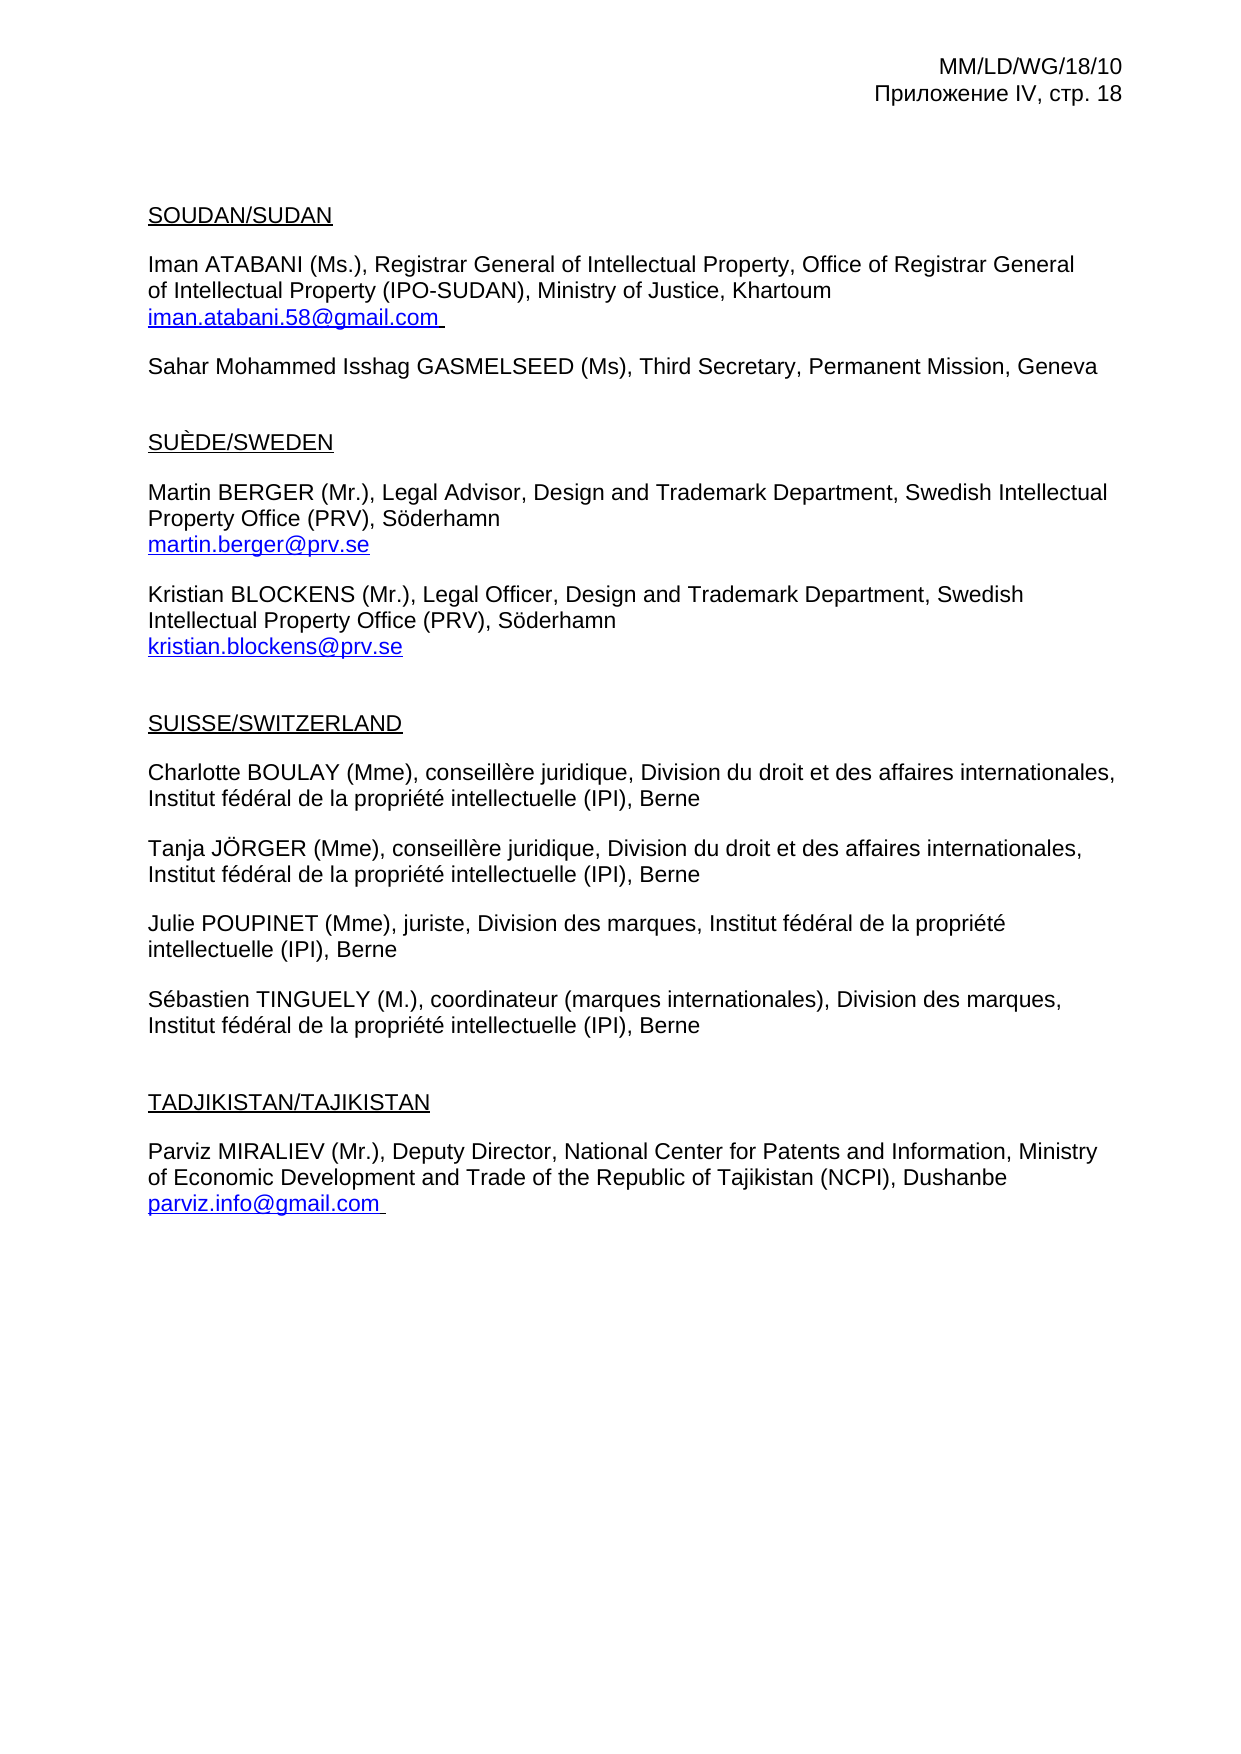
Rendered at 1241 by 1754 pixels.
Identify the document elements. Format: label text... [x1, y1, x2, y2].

text TADJIKISTAN/TAJIKISTAN [148, 1088, 1122, 1115]
text Charlotte BOULAY (Mme), conseillère juridique, Division du droit et des affaires internationales, Institut fédéral de la propriété intellectuelle (IPI), Berne [148, 759, 1122, 812]
text Julie POUPINET (Mme), juriste, Division des marques, Institut fédéral de la propriété intellectuelle (IPI), Berne [148, 910, 1122, 963]
text Parviz MIRALIEV (Mr.), Deputy Director, National Center for Patents and Information, Ministry of Economic Development and Trade of the Republic of Tajikistan (NCPI), Dushanbe parviz.info@gmail.com [148, 1138, 1122, 1217]
text Kristian BLOCKENS (Mr.), Legal Officer, Design and Trademark Department, Swedish Intellectual Property Office (PRV), Söderhamn kristian.blockens@prv.se [148, 581, 1122, 659]
text SUÈDE/SWEDEN [148, 429, 1122, 456]
text SUISSE/SWITZERLAND [148, 709, 1122, 736]
text Sébastien TINGUELY (M.), coordinateur (marques internationales), Division des marques, Institut fédéral de la propriété intellectuelle (IPI), Berne [148, 986, 1122, 1038]
text Martin BERGER (Mr.), Legal Advisor, Design and Trademark Department, Swedish Intellectual Property Office (PRV), Söderhamn martin.berger@prv.se [148, 478, 1122, 558]
text Sahar Mohammed Isshag GASMELSEED (Ms), Third Secretary, Permanent Mission, Geneva [148, 353, 1122, 379]
text Iman ATABANI (Ms.), Registrar General of Intellectual Property, Office of Registrar General of Intellectual Property (IPO-SUDAN), Ministry of Justice, Khartoum iman.atabani.58@gmail.com [148, 251, 1122, 330]
text SOUDAN/SUDAN [148, 202, 1122, 228]
text Tanja JÖRGER (Mme), conseillère juridique, Division du droit et des affaires internationales, Institut fédéral de la propriété intellectuelle (IPI), Berne [148, 834, 1122, 887]
